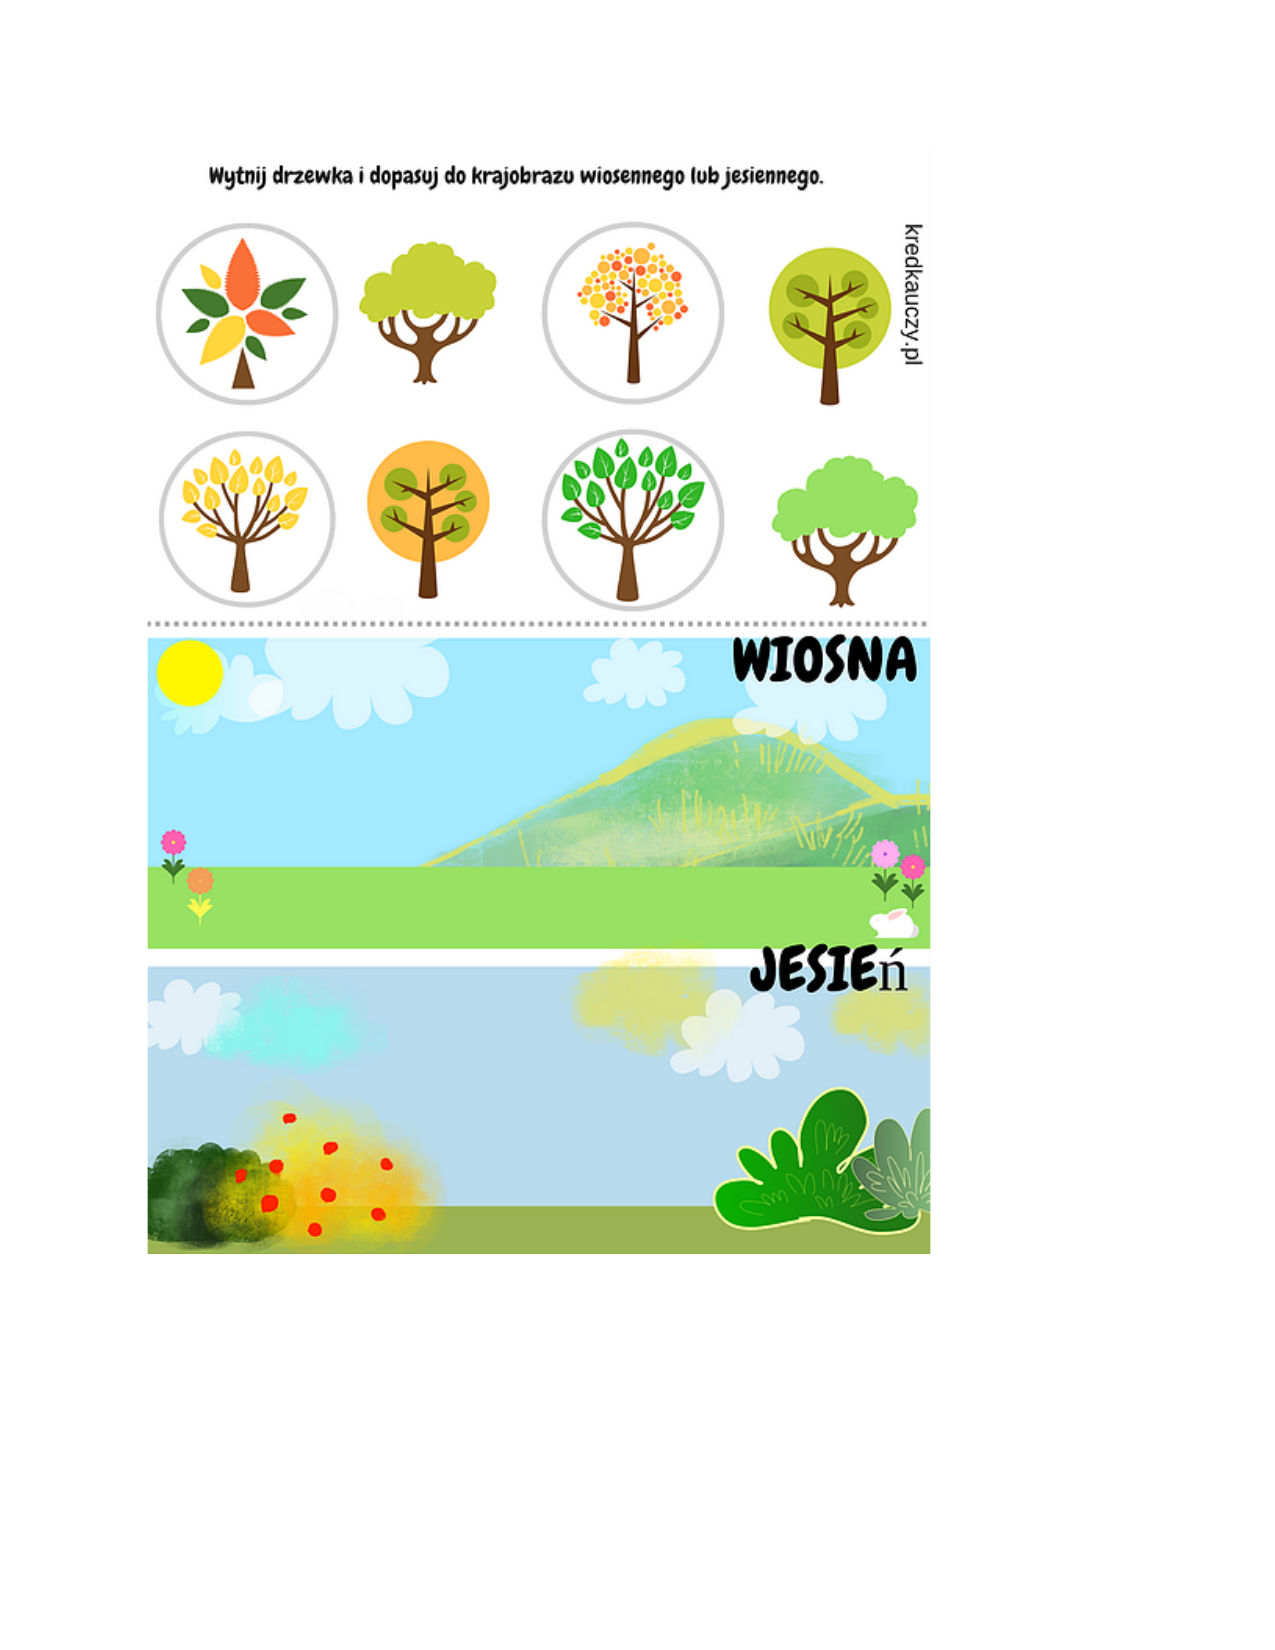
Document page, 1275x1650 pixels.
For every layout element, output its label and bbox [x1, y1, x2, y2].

picture [147, 147, 931, 1254]
